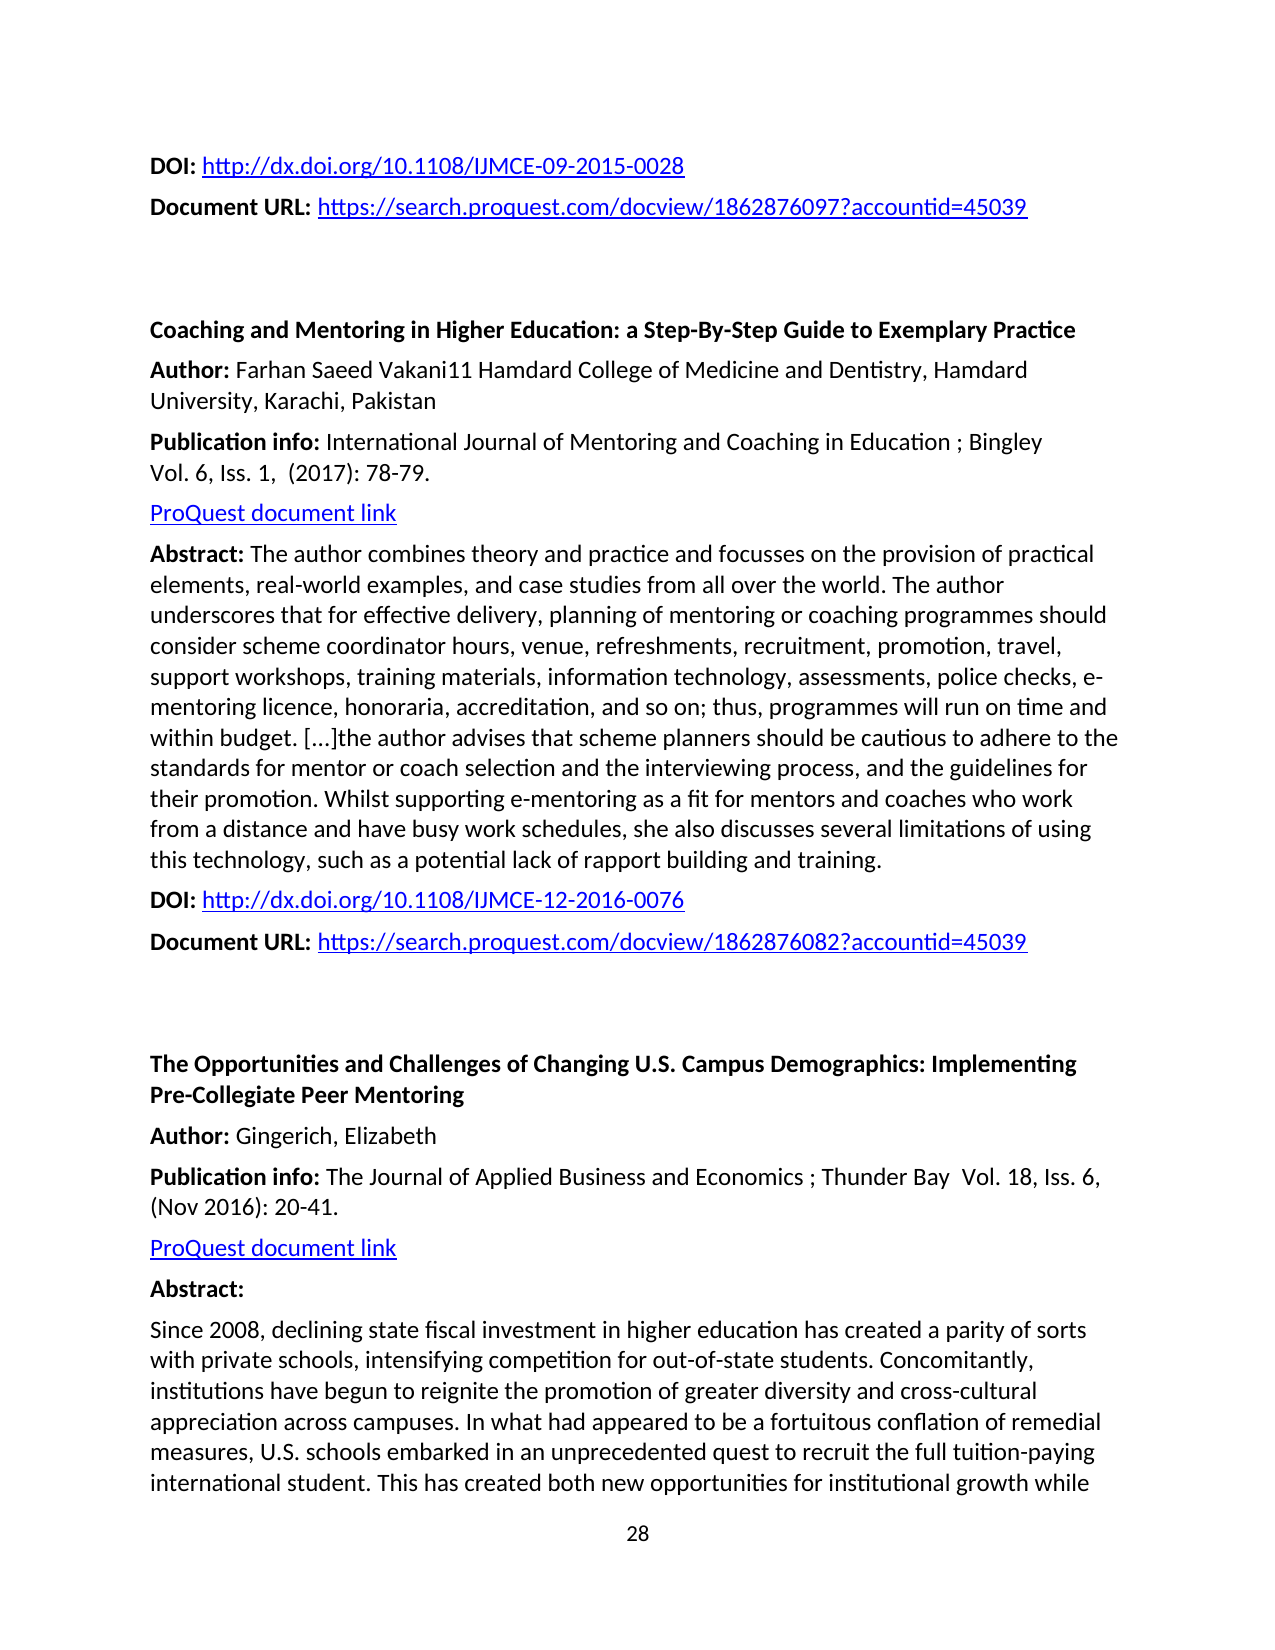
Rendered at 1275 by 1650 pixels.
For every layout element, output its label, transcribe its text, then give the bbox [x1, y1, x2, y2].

text ProQuest document link [150, 1232, 1125, 1263]
text Document URL: https://search.proquest.com/docview/1862876097?accountid=45039 [150, 191, 1125, 221]
text DOI: http://dx.doi.org/10.1108/IJMCE-12-2016-0076 [150, 885, 1125, 915]
text The Opportunities and Challenges of Changing U.S. Campus Demographics: Implementing Pre-Collegiate Peer Mentoring [150, 1048, 1125, 1109]
text Abstract: [150, 1273, 1125, 1304]
text Author: Farhan Saeed Vakani11 Hamdard College of Medicine and Dentistry, Hamdard University, Karachi, Pakistan [150, 355, 1125, 416]
text Abstract: The author combines theory and practice and focusses on the provision of practical elements, real-world examples, and case studies from all over the world. The author underscores that for effective delivery, planning of mentoring or coaching programmes should consider scheme coordinator hours, venue, refreshments, recruitment, promotion, travel, support workshops, training materials, information technology, assessments, police checks, e-mentoring licence, honoraria, accreditation, and so on; thus, programmes will run on time and within budget. [...]the author advises that scheme planners should be cautious to adhere to the standards for mentor or coach selection and the interviewing process, and the guidelines for their promotion. Whilst supporting e-mentoring as a fit for mentors and coaches who work from a distance and have busy work schedules, she also discusses several limitations of using this technology, such as a potential lack of rapport building and training. [150, 538, 1125, 874]
text ProQuest document link [150, 498, 1125, 528]
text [150, 1314, 1125, 1497]
text Document URL: https://search.proquest.com/docview/1862876082?accountid=45039 [150, 926, 1125, 956]
text Publication info: International Journal of Mentoring and Coaching in Education ; Bingley Vol. 6, Iss. 1, (2017): 78-79. [150, 426, 1125, 487]
text DOI: http://dx.doi.org/10.1108/IJMCE-09-2015-0028 [150, 150, 1125, 181]
text Publication info: The Journal of Applied Business and Economics ; Thunder Bay Vol. 18, Iss. 6, (Nov 2016): 20-41. [150, 1161, 1125, 1222]
text Author: Gingerich, Elizabeth [150, 1120, 1125, 1150]
text Coaching and Mentoring in Higher Education: a Step-By-Step Guide to Exemplary Practice [150, 314, 1125, 344]
